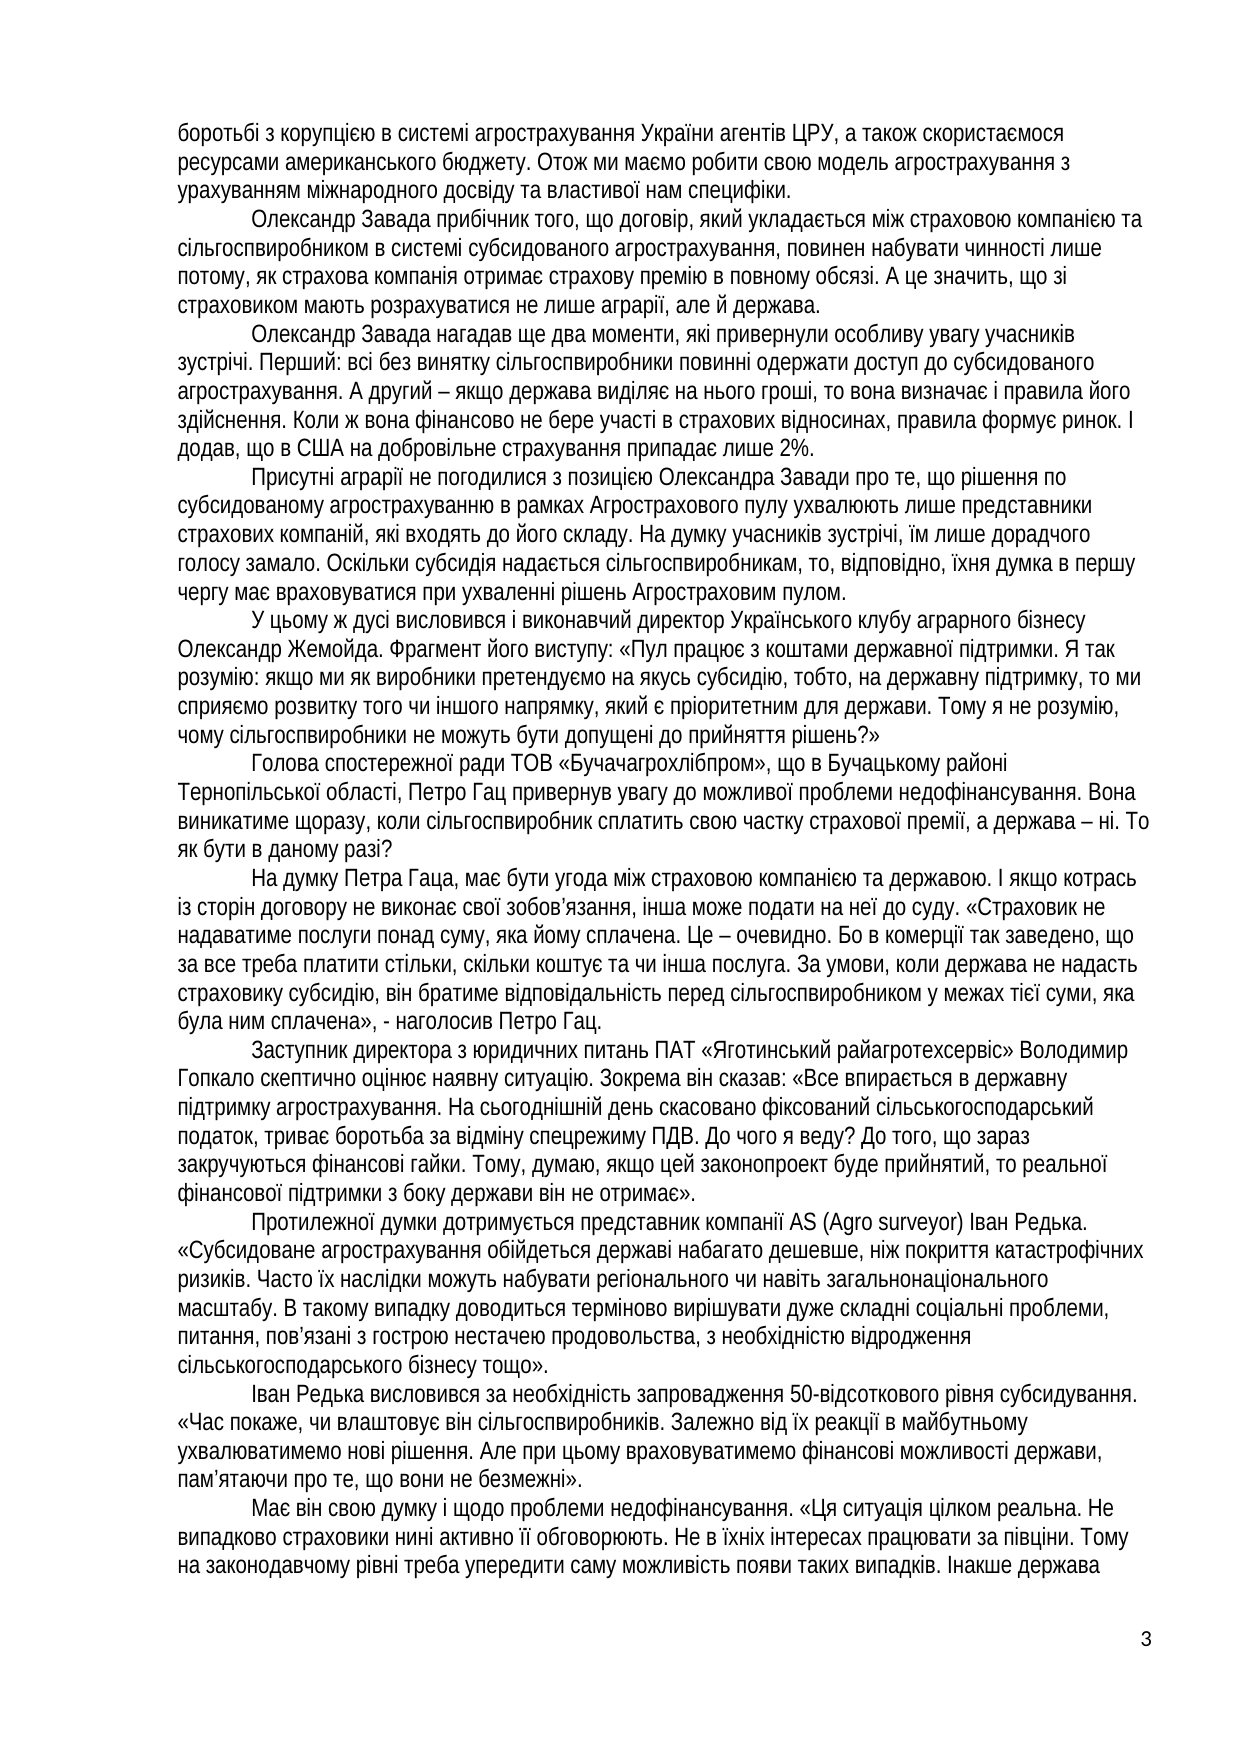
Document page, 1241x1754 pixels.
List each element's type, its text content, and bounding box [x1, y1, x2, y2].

text Заступник директора з юридичних питань ПАТ «Яготинський райагротехсервіс» Володимир Гопкало скептично оцінює наявну ситуацію. Зокрема він сказав: «Все впирається в державну підтримку агрострахування. На сьогоднішній день скасовано фіксований сільськогосподарський податок, триває боротьба за відміну спецрежиму ПДВ. До чого я веду? До того, що зараз закручуються фінансові гайки. Тому, думаю, якщо цей законопроект буде прийнятий, то реальної фінансової підтримки з боку держави він не отримає». [177, 1035, 1152, 1207]
text У цьому ж дусі висловився і виконавчий директор Українського клубу аграрного бізнесу Олександр Жемойда. Фрагмент його виступу: «Пул працює з коштами державної підтримки. Я так розумію: якщо ми як виробники претендуємо на якусь субсидію, тобто, на державну підтримку, то ми сприяємо розвитку того чи іншого напрямку, який є пріоритетним для держави. Тому я не розумію, чому сільгоспвиробники не можуть бути допущені до прийняття рішень?» [177, 605, 1152, 748]
text Голова спостережної ради ТОВ «Бучачагрохлібпром», що в Бучацькому районі Тернопільської області, Петро Гац привернув увагу до можливої проблеми недофінансування. Вона виникатиме щоразу, коли сільгоспвиробник сплатить свою частку страхової премії, а держава – ні. То як бути в даному разі? [177, 748, 1152, 863]
text На думку Петра Гаца, має бути угода між страховою компанією та державою. І якщо котрась із сторін договору не виконає свої зобов’язання, інша може подати на неї до суду. «Страховик не надаватиме послуги понад суму, яка йому сплачена. Це – очевидно. Бо в комерції так заведено, що за все треба платити стільки, скільки коштує та чи інша послуга. За умови, коли держава не надасть страховику субсидію, він братиме відповідальність перед сільгоспвиробником у межах тієї суми, яка була ним сплачена», - наголосив Петро Гац. [177, 863, 1152, 1035]
text Олександр Завада прибічник того, що договір, який укладається між страховою компанією та сільгоспвиробником в системі субсидованого агрострахування, повинен набувати чинності лише потому, як страхова компанія отримає страхову премію в повному обсязі. А це значить, що зі страховиком мають розрахуватися не лише аграрії, але й держава. [177, 204, 1152, 319]
text Протилежної думки дотримується представник компанії AS (Agro surveyor) Іван Редька. «Субсидоване агрострахування обійдеться державі набагато дешевше, ніж покриття катастрофічних ризиків. Часто їх наслідки можуть набувати регіонального чи навіть загальнонаціонального масштабу. В такому випадку доводиться терміново вирішувати дуже складні соціальні проблеми, питання, пов’язані з гострою нестачею продовольства, з необхідністю відродження сільськогосподарського бізнесу тощо». [177, 1207, 1152, 1378]
text Олександр Завада нагадав ще два моменти, які привернули особливу увагу учасників зустрічі. Перший: всі без винятку сільгоспвиробники повинні одержати доступ до субсидованого агрострахування. А другий – якщо держава виділяє на нього гроші, то вона визначає і правила його здійснення. Коли ж вона фінансово не бере участі в страхових відносинах, правила формує ринок. І додав, що в США на добровільне страхування припадає лише 2%. [177, 319, 1152, 462]
text Іван Редька висловився за необхідність запровадження 50-відсоткового рівня субсидування. «Час покаже, чи влаштовує він сільгоспвиробників. Залежно від їх реакції в майбутньому ухвалюватимемо нові рішення. Але при цьому враховуватимемо фінансові можливості держави, пам’ятаючи про те, що вони не безмежні». [177, 1378, 1152, 1493]
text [177, 1493, 1152, 1579]
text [177, 118, 1152, 204]
text Присутні аграрії не погодилися з позицією Олександра Завади про те, що рішення по субсидованому агрострахуванню в рамках Агрострахового пулу ухвалюють лише представники страхових компаній, які входять до його складу. На думку учасників зустрічі, їм лише дорадчого голосу замало. Оскільки субсидія надається сільгоспвиробникам, то, відповідно, їхня думка в першу чергу має враховуватися при ухваленні рішень Агростраховим пулом. [177, 462, 1152, 605]
